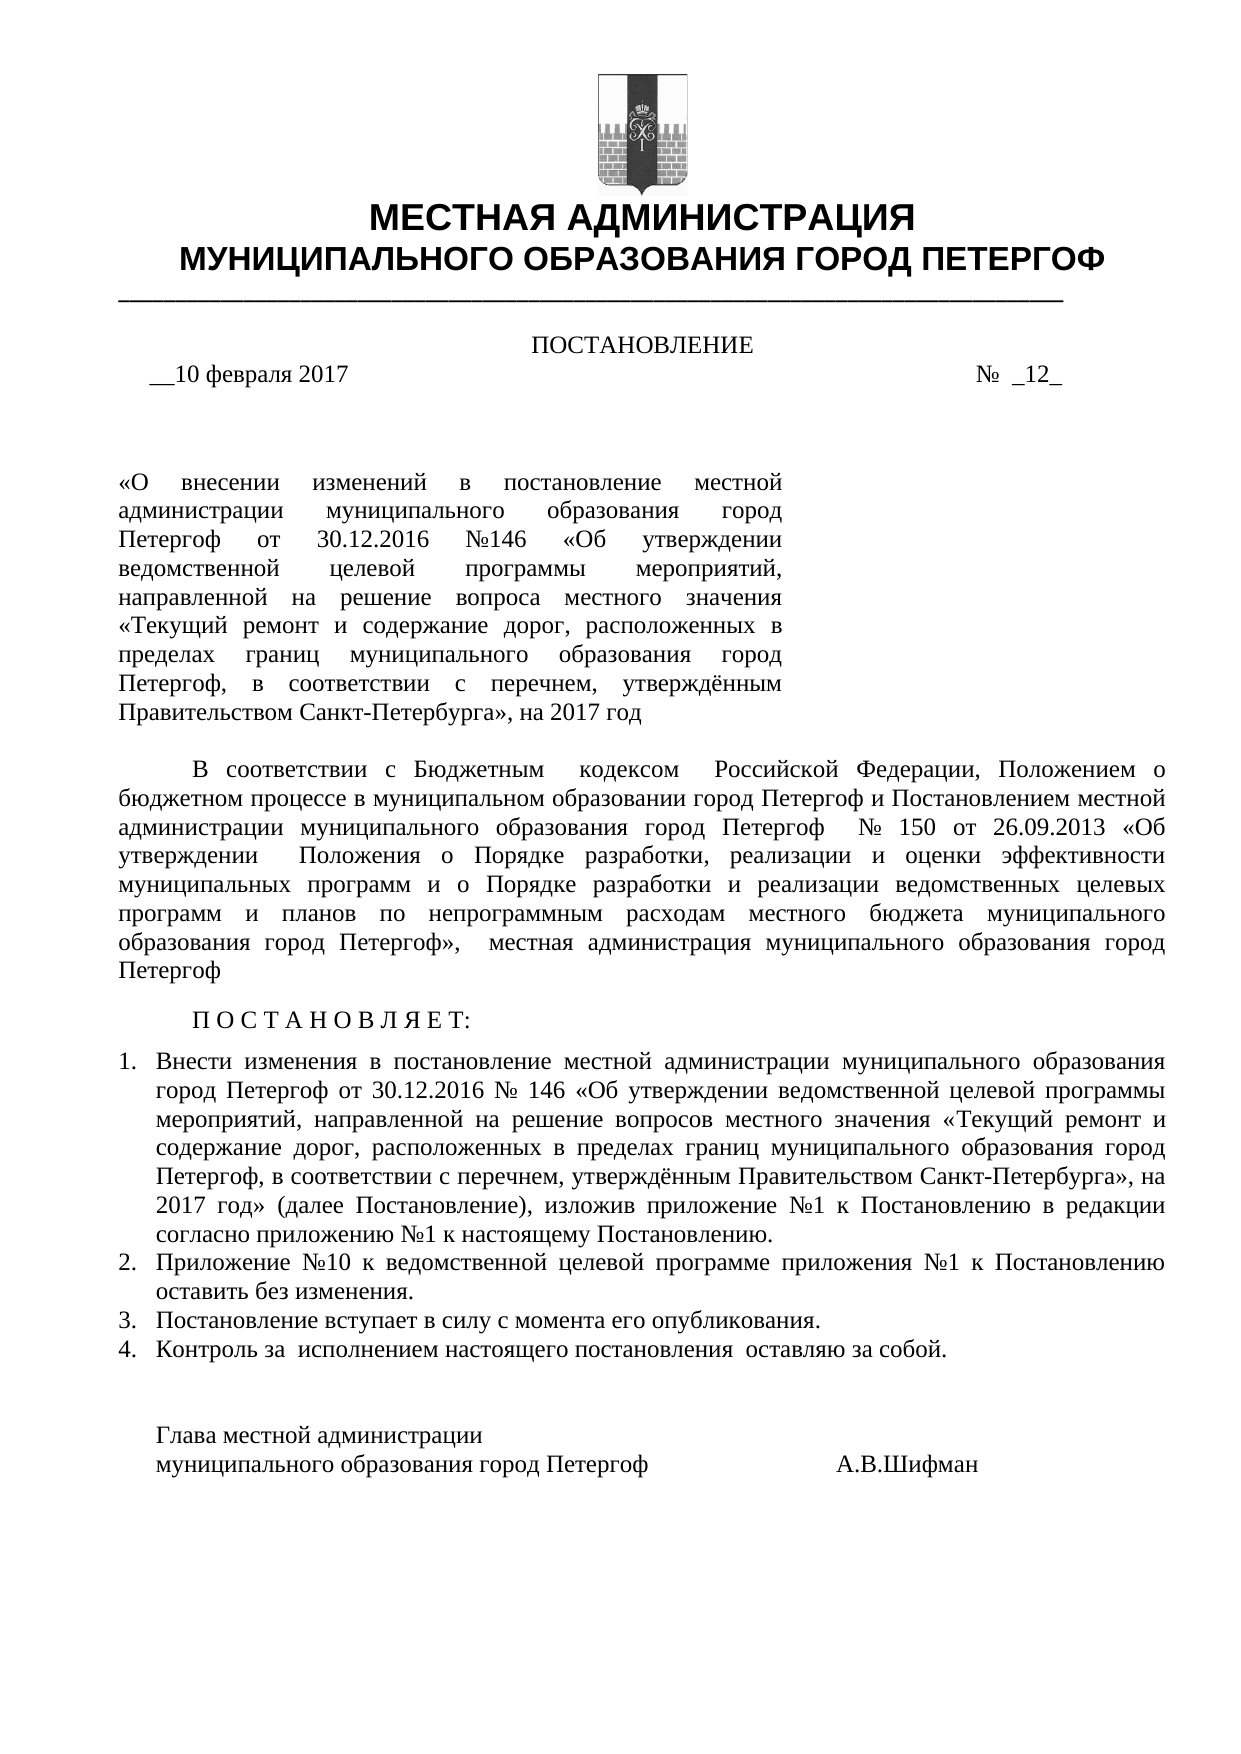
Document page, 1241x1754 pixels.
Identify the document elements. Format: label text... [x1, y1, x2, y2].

list Внести изменения в постановление местной администрации муниципального образования город Петергоф от 30.12.2016 № 146 «Об утверждении ведомственной целевой программы мероприятий, направленной на решение вопросов местного значения «Текущий ремонт и содержание дорог, расположенных в пределах границ муниципального образования город Петергоф, в соответствии с перечнем, утверждённым Правительством Санкт-Петербурга», на 2017 год» (далее Постановление), изложив приложение №1 к Постановлению в редакции согласно приложению №1 к настоящему Постановлению. [118, 1046, 1167, 1247]
subtitle МУНИЦИПАЛЬНОГО ОБРАЗОВАНИЯ ГОРОД ПЕТЕРГОФ [118, 239, 1167, 277]
text __10 февраля 2017 № _12_ [118, 359, 1167, 388]
subtitle МЕСТНАЯ АДМИНИСТРАЦИЯ [118, 196, 1167, 239]
text муниципального образования город Петергоф А.В.Шифман [118, 1449, 1167, 1477]
text «О внесении изменений в постановление местной администрации муниципального образования город Петергоф от 30.12.2016 №146 «Об утверждении ведомственной целевой программы мероприятий, направленной на решение вопроса местного значения «Текущий ремонт и содержание дорог, расположенных в пределах границ муниципального образования город Петергоф, в соответствии с перечнем, утверждённым Правительством Санкт-Петербурга», на 2017 год [118, 467, 783, 725]
text ___________________________________________________________________________________ [118, 277, 1167, 305]
text Глава местной администрации [118, 1420, 1167, 1449]
text В соответствии с Бюджетным кодексом Российской Федерации, Положением о бюджетном процессе в муниципальном образовании город Петергоф и Постановлением местной администрации муниципального образования город Петергоф № 150 от 26.09.2013 «Об утверждении Положения о Порядке разработки, реализации и оценки эффективности муниципальных программ и о Порядке разработки и реализации ведомственных целевых программ и планов по непрограммным расходам местного бюджета муниципального образования город Петергоф», местная администрация муниципального образования город Петергоф [118, 754, 1167, 984]
text П О С Т А Н О В Л Я Е Т: [118, 1005, 1167, 1034]
list Приложение №10 к ведомственной целевой программе приложения №1 к Постановлению оставить без изменения. [118, 1247, 1167, 1305]
subtitle ПОСТАНОВЛЕНИЕ [118, 330, 1167, 359]
picture [597, 73, 688, 196]
list Контроль за исполнением настоящего постановления оставляю за собой. [118, 1334, 1167, 1362]
list Постановление вступает в силу с момента его опубликования. [118, 1305, 1167, 1334]
